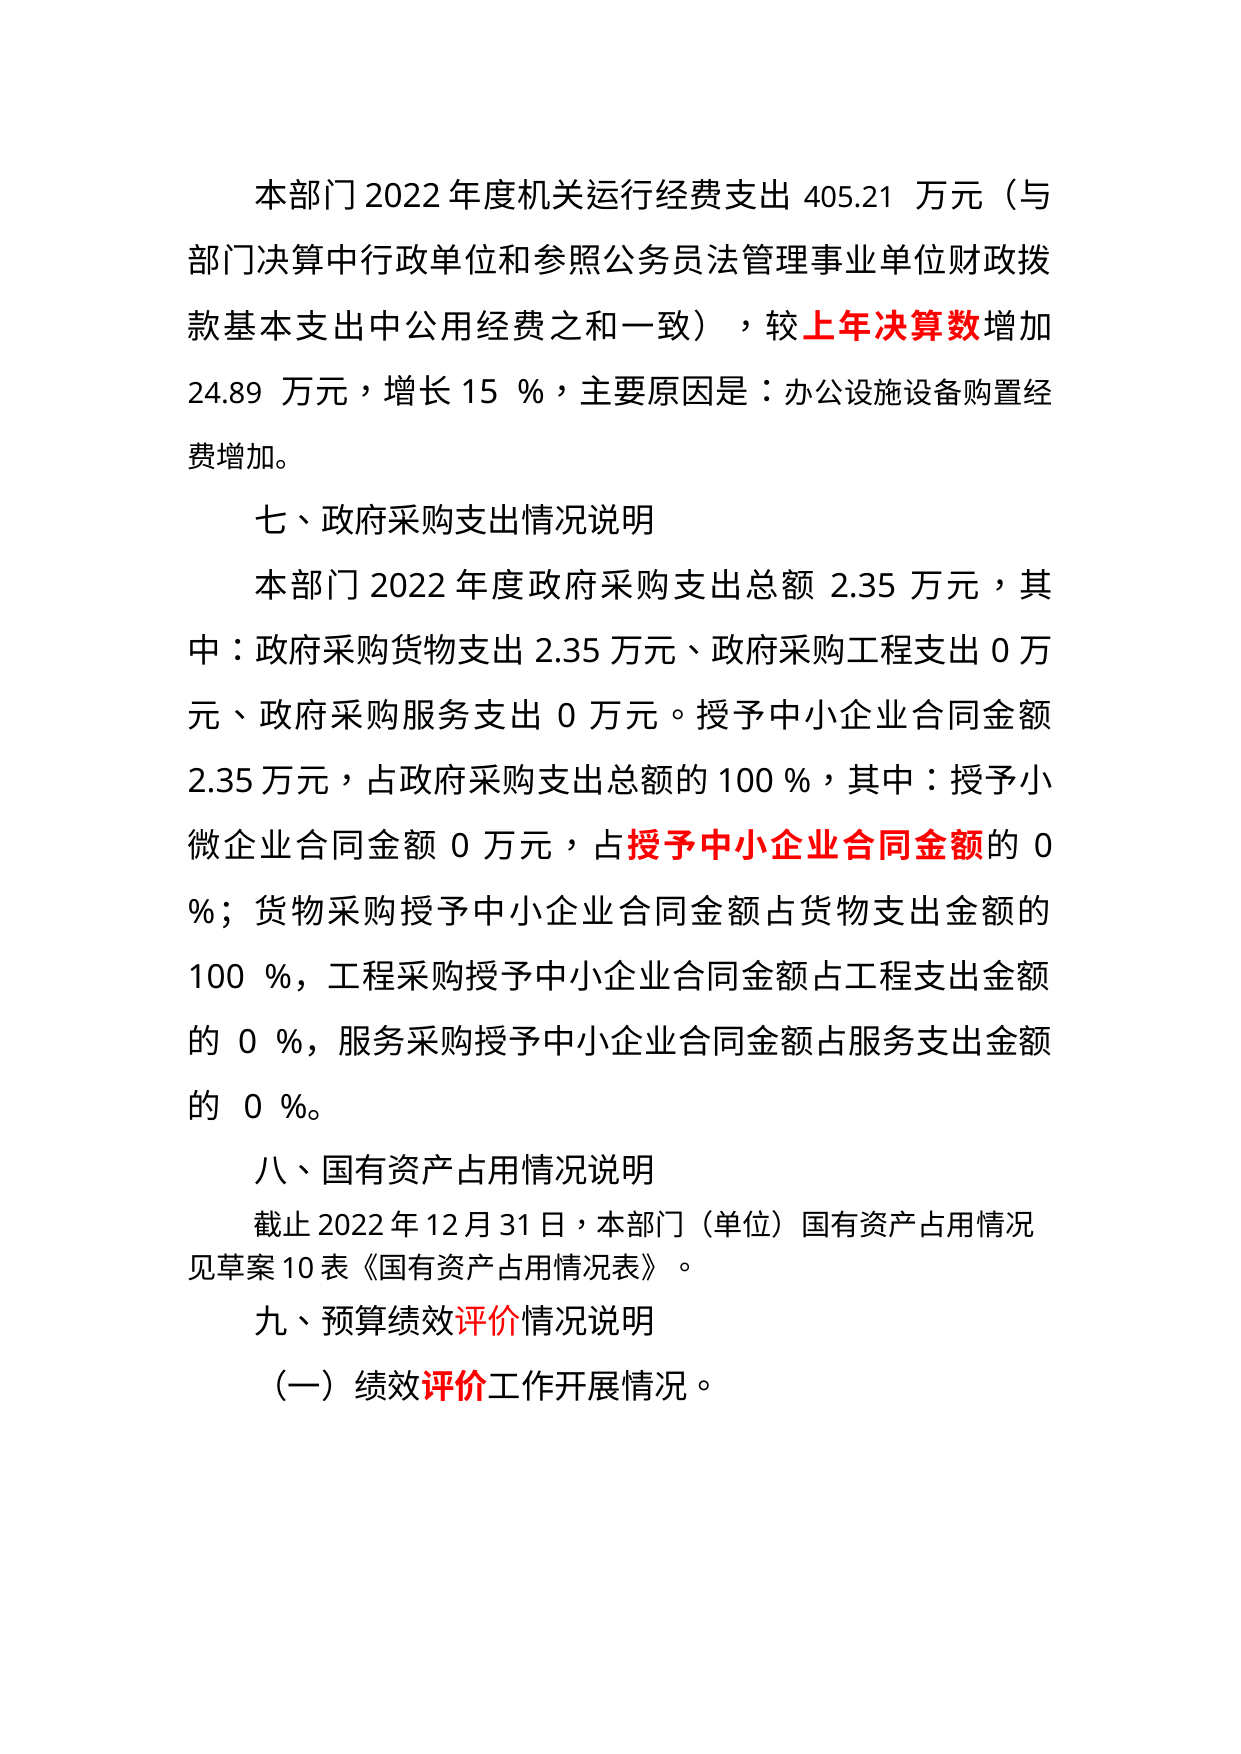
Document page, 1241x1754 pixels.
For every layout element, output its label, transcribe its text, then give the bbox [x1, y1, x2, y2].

text 八、国有资产占用情况说明 [187, 1137, 1053, 1202]
text 截止2022年12月31日，本部门（单位）国有资产占用情况见草案10表《国有资产占用情况表》。 [187, 1202, 1053, 1287]
text （一）绩效评价工作开展情况。 [187, 1352, 1053, 1417]
text 本部门2022年度机关运行经费支出 405.21 万元（与部门决算中行政单位和参照公务员法管理事业单位财政拨款基本支出中公用经费之和一致），较上年决算数增加24.89 万元，增长 15 %，主要原因是：办公设施设备购置经费增加。 [187, 162, 1053, 487]
text 本部门2022年度政府采购支出总额 2.35 万元，其中：政府采购货物支出 2.35 万元、政府采购工程支出 0 万元、政府采购服务支出 0 万元。授予中小企业合同金额 2.35万元，占政府采购支出总额的100 %，其中：授予小微企业合同金额 0 万元，占授予中小企业合同金额的 0 %；货物采购授予中小企业合同金额占货物支出金额的 100 %，工程采购授予中小企业合同金额占工程支出金额的 0 %，服务采购授予中小企业合同金额占服务支出金额的 0 %。 [187, 552, 1053, 1137]
text 七、政府采购支出情况说明 [187, 487, 1053, 552]
text 九、预算绩效评价情况说明 [187, 1287, 1053, 1352]
